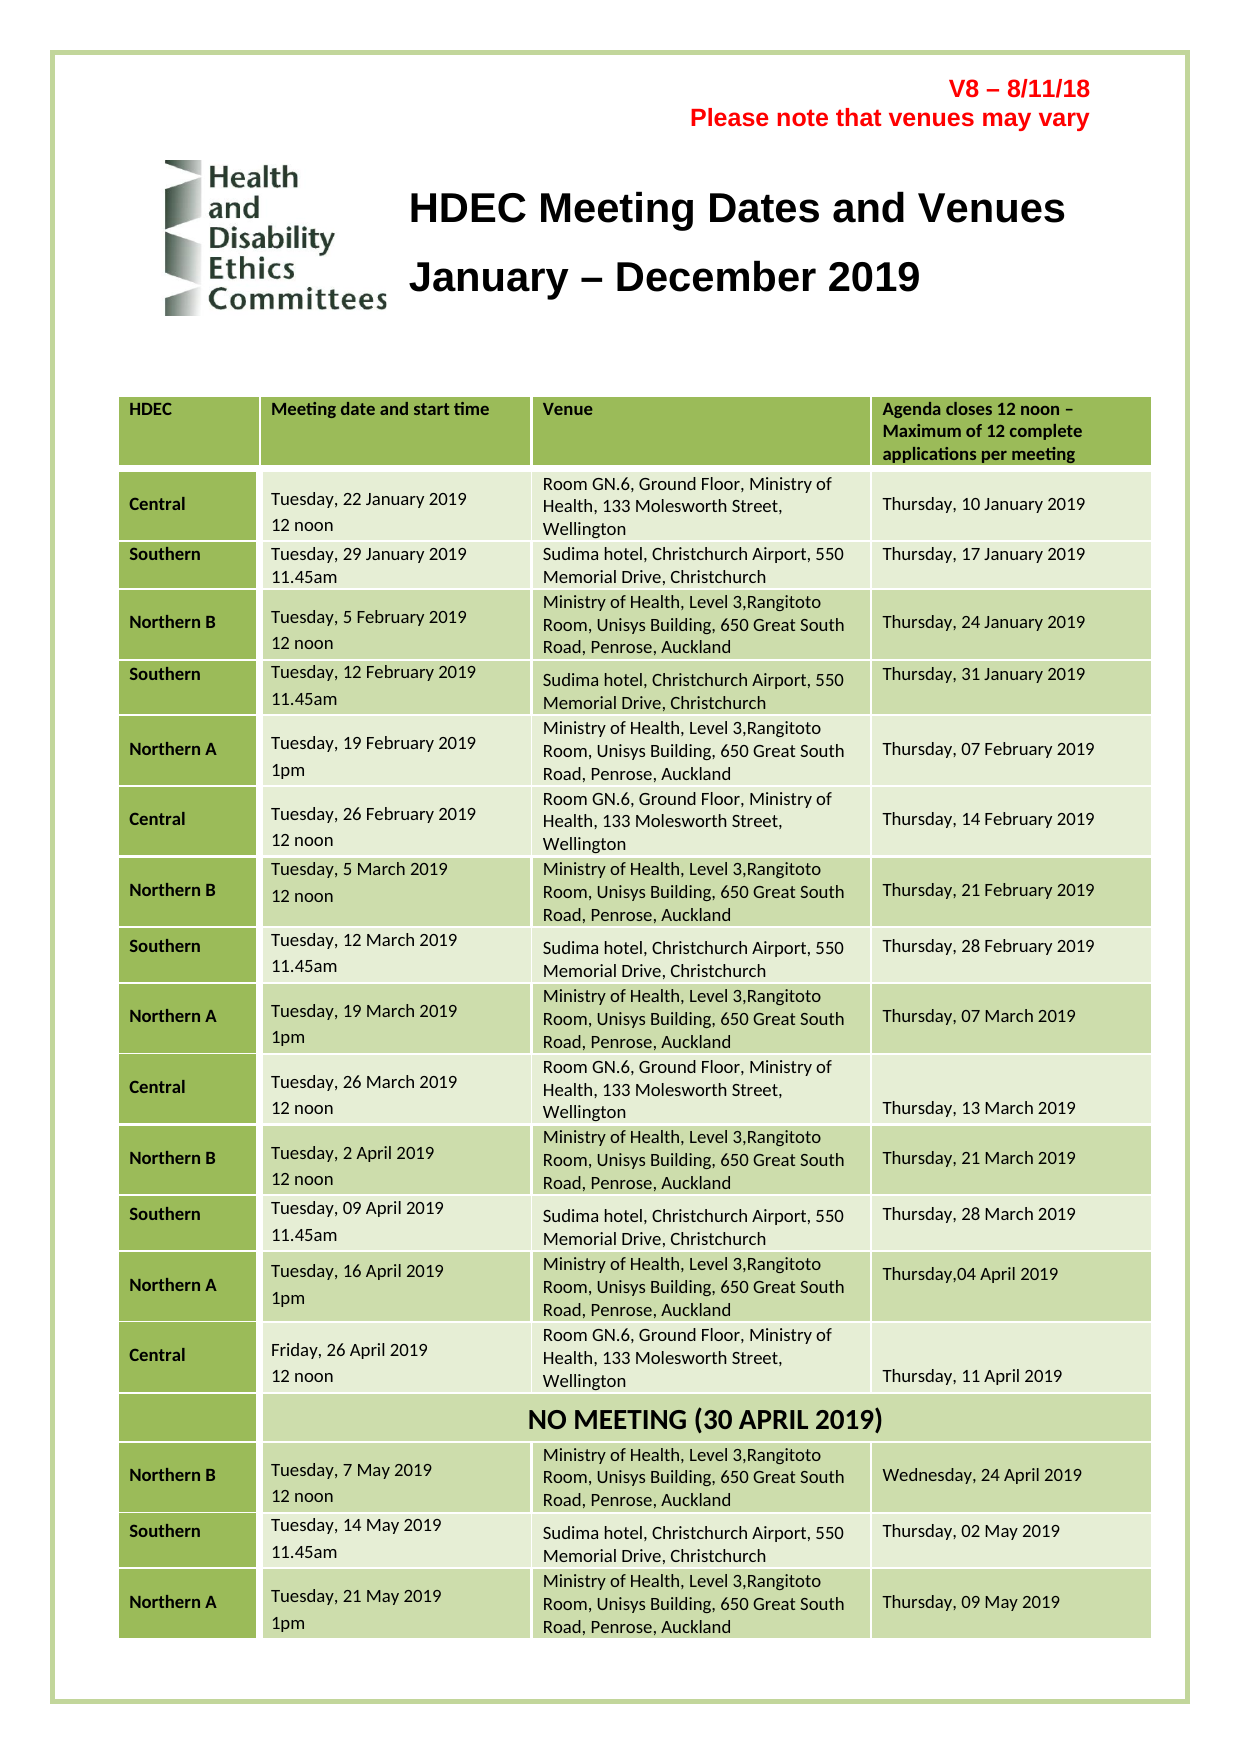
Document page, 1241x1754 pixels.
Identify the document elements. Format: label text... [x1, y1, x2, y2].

table_cell Tuesday, 19 February 2019 1pm [263, 716, 531, 785]
table_cell Wednesday, 24 April 2019 [872, 1443, 1151, 1512]
table_cell Tuesday, 09 April 2019 11.45am [263, 1196, 531, 1250]
table_cell Thursday,04 April 2019 [872, 1252, 1151, 1321]
table_cell Sudima hotel, Christchurch Airport, 550 Memorial Drive, Christchurch [533, 661, 870, 714]
table_cell Sudima hotel, Christchurch Airport, 550 Memorial Drive, Christchurch [533, 542, 870, 588]
table_cell Ministry of Health, Level 3,Rangitoto Room, Unisys Building, 650 Great South Road, Penrose, Auckland [533, 1126, 870, 1194]
table_cell Northern B [119, 1126, 256, 1194]
table_cell Northern A [119, 1569, 256, 1638]
table_cell Tuesday, 12 March 2019 11.45am [263, 928, 531, 982]
table_cell Tuesday, 22 January 2019 12 noon [263, 472, 531, 540]
table_cell Ministry of Health, Level 3,Rangitoto Room, Unisys Building, 650 Great South Road, Penrose, Auckland [533, 1252, 870, 1321]
table_cell Ministry of Health, Level 3,Rangitoto Room, Unisys Building, 650 Great South Road, Penrose, Auckland [533, 590, 870, 659]
table_cell Sudima hotel, Christchurch Airport, 550 Memorial Drive, Christchurch [532, 1196, 870, 1250]
table_cell Thursday, 07 February 2019 [872, 716, 1151, 785]
table_cell Tuesday, 26 February 2019 12 noon [263, 787, 531, 855]
table_cell Thursday, 14 February 2019 [872, 787, 1151, 855]
table_cell Thursday, 13 March 2019 [872, 1055, 1151, 1123]
table_cell Central [119, 787, 256, 855]
table_cell Room GN.6, Ground Floor, Ministry of Health, 133 Molesworth Street, Wellington [532, 1323, 870, 1392]
table_cell Tuesday, 16 April 2019 1pm [263, 1252, 530, 1321]
table_cell Tuesday, 19 March 2019 1pm [263, 984, 530, 1053]
table_cell Tuesday, 26 March 2019 12 noon [263, 1055, 531, 1123]
table_cell Sudima hotel, Christchurch Airport, 550 Memorial Drive, Christchurch [532, 928, 870, 982]
table_cell Southern [119, 661, 256, 714]
table_cell Ministry of Health, Level 3,Rangitoto Room, Unisys Building, 650 Great South Road, Penrose, Auckland [533, 858, 870, 926]
table_cell Tuesday, 12 February 2019 11.45am [263, 661, 530, 714]
table_cell Tuesday, 5 February 2019 12 noon [263, 590, 530, 659]
table_cell Thursday, 11 April 2019 [872, 1323, 1151, 1392]
table_cell Ministry of Health, Level 3,Rangitoto Room, Unisys Building, 650 Great South Road, Penrose, Auckland [533, 1569, 870, 1638]
table_cell Thursday, 21 March 2019 [872, 1126, 1151, 1194]
table_cell Central [119, 472, 256, 540]
table_cell Thursday, 17 January 2019 [872, 542, 1151, 588]
table_cell Thursday, 24 January 2019 [872, 590, 1151, 659]
table_cell Thursday, 02 May 2019 [872, 1514, 1151, 1567]
table_header HDEC [119, 397, 259, 465]
table_cell Northern A [119, 716, 256, 785]
table_cell Thursday, 31 January 2019 [872, 661, 1151, 714]
table_cell Friday, 26 April 2019 12 noon [263, 1323, 531, 1392]
table_cell Northern B [119, 1443, 256, 1512]
table_cell Tuesday, 14 May 2019 11.45am [263, 1514, 531, 1567]
table_cell Tuesday, 29 January 2019 11.45am [263, 542, 530, 588]
table_cell Tuesday, 21 May 2019 1pm [263, 1569, 530, 1638]
table_cell Northern B [119, 590, 256, 659]
table_cell Thursday, 28 March 2019 [872, 1196, 1151, 1250]
table_cell Thursday, 28 February 2019 [872, 928, 1151, 982]
table_cell Southern [119, 1513, 256, 1567]
table_cell Tuesday, 2 April 2019 12 noon [263, 1126, 530, 1194]
table_cell Thursday, 09 May 2019 [872, 1569, 1151, 1638]
table_cell Northern B [119, 858, 256, 926]
table_cell Sudima hotel, Christchurch Airport, 550 Memorial Drive, Christchurch [532, 1514, 870, 1567]
table_cell Room GN.6, Ground Floor, Ministry of Health, 133 Molesworth Street, Wellington [532, 1055, 870, 1123]
table_cell Tuesday, 7 May 2019 12 noon [263, 1443, 530, 1512]
table_cell Central [119, 1054, 256, 1123]
table_cell Ministry of Health, Level 3,Rangitoto Room, Unisys Building, 650 Great South Road, Penrose, Auckland [533, 984, 870, 1053]
table_header Venue [533, 397, 870, 465]
table_cell Ministry of Health, Level 3,Rangitoto Room, Unisys Building, 650 Great South Road, Penrose, Auckland [532, 716, 870, 785]
table_cell Room GN.6, Ground Floor, Ministry of Health, 133 Molesworth Street, Wellington [532, 787, 870, 855]
table_cell Tuesday, 5 March 2019 12 noon [263, 858, 530, 926]
table_cell [119, 1394, 256, 1441]
table_cell Southern [119, 928, 256, 982]
picture [161, 160, 387, 316]
table_cell Central [119, 1322, 256, 1392]
table_cell Room GN.6, Ground Floor, Ministry of Health, 133 Molesworth Street, Wellington [532, 472, 870, 540]
table_header Meeting date and start time [261, 397, 530, 465]
table_cell Northern A [119, 984, 256, 1053]
table_cell Ministry of Health, Level 3,Rangitoto Room, Unisys Building, 650 Great South Road, Penrose, Auckland [533, 1443, 870, 1512]
table_cell Thursday, 10 January 2019 [872, 472, 1151, 540]
table_cell NO MEETING (30 APRIL 2019) [263, 1394, 1151, 1441]
table_cell Northern A [119, 1252, 256, 1321]
table_header Agenda closes 12 noon – Maximum of 12 complete applications per meeting [872, 397, 1151, 465]
table_cell Thursday, 07 March 2019 [872, 984, 1151, 1053]
table_cell Southern [119, 1196, 256, 1250]
table_cell Southern [119, 542, 256, 588]
table_cell Thursday, 21 February 2019 [872, 858, 1151, 926]
